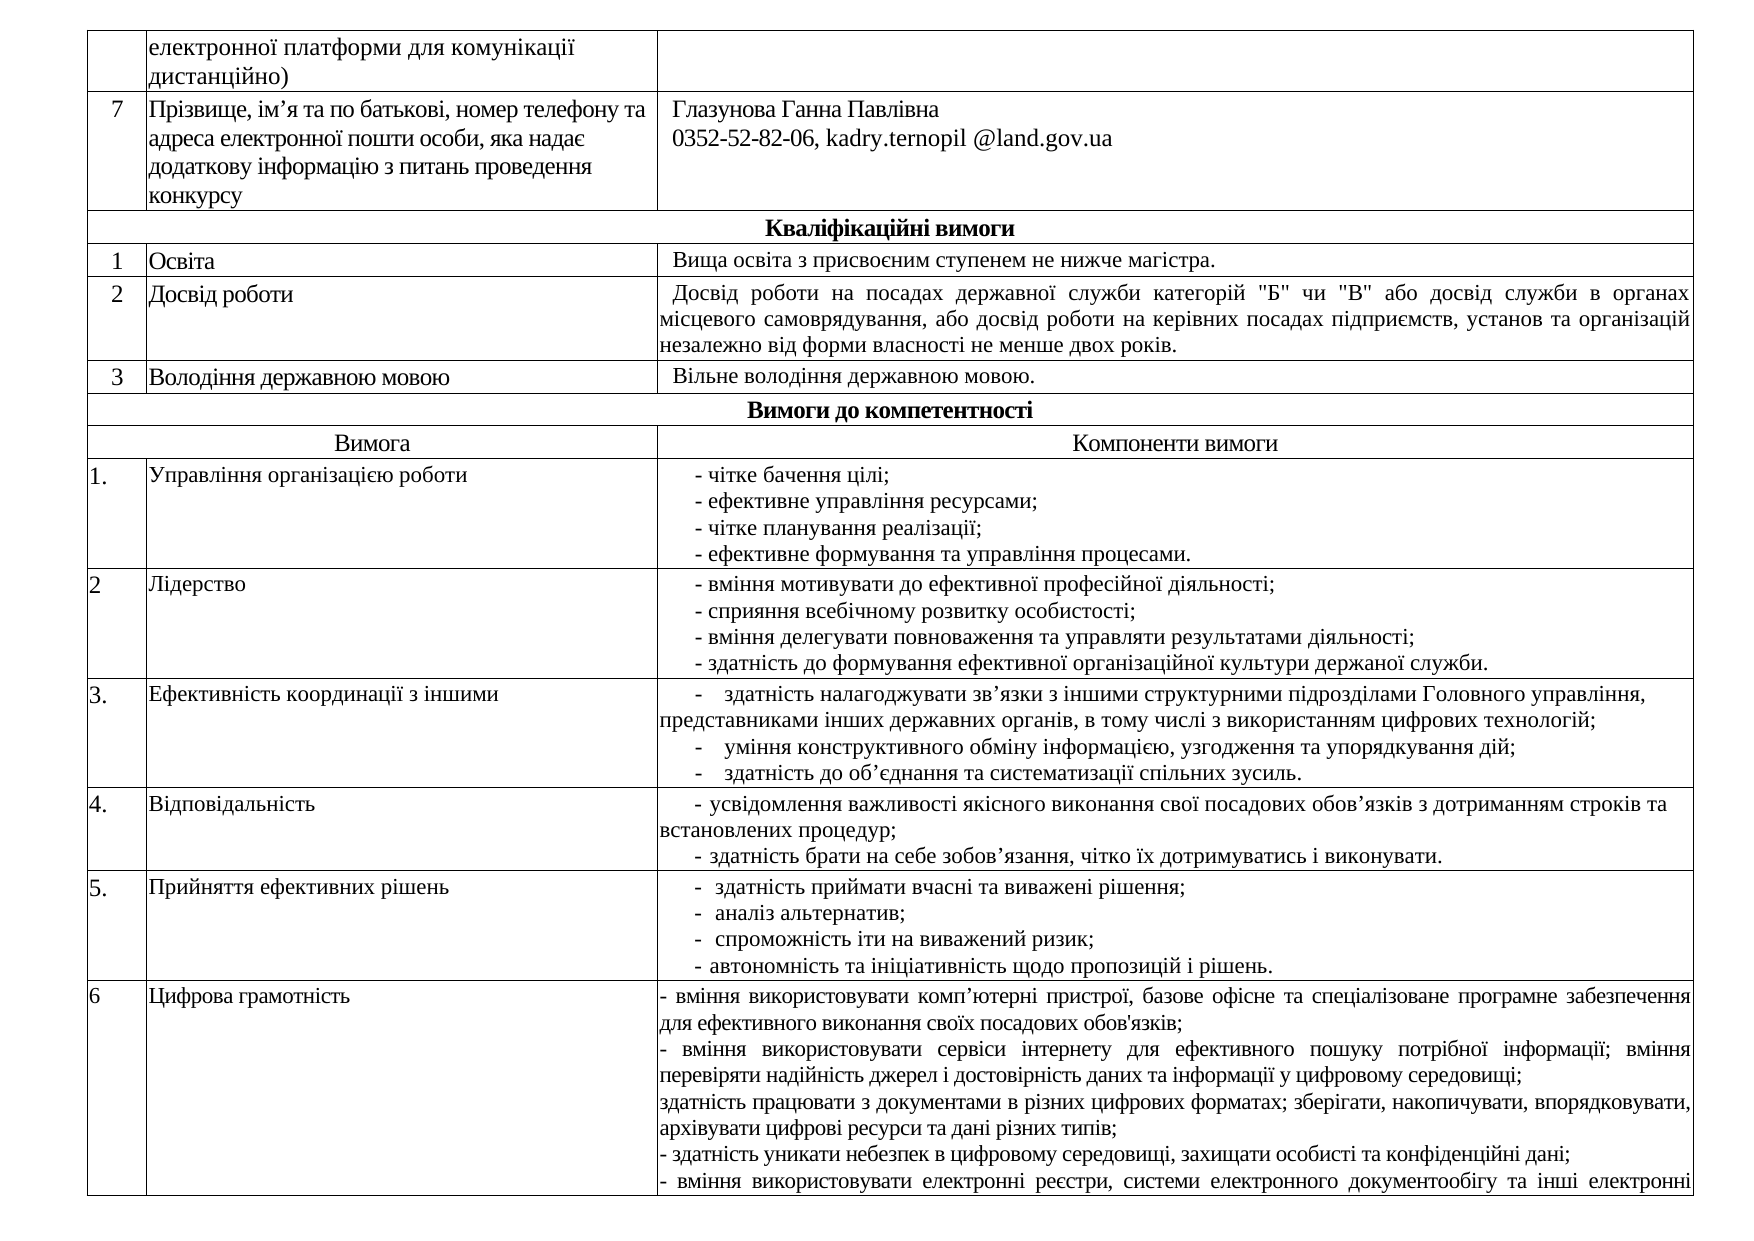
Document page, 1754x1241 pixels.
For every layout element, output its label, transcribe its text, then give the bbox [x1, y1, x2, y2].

table_cell 4. [88, 788, 146, 870]
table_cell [658, 31, 1693, 91]
table_cell Цифрова грамотність [147, 981, 657, 1195]
table_cell 1 [88, 244, 146, 276]
table_cell Вимоги до компетентності [88, 394, 1693, 425]
table_cell Лідерство [147, 569, 657, 677]
table_cell Прізвище, ім’я та по батькові, номер телефону та адреса електронної пошти особи, яка надає додаткову інформацію з питань проведення конкурсу [147, 92, 657, 210]
table_cell Вільне володіння державною мовою. [658, 361, 1693, 392]
table_cell Управління організацією роботи [147, 459, 657, 568]
table_cell - чітке бачення цілі; - ефективне управління ресурсами; - чітке планування реалізації; - ефективне формування та управління процесами. [658, 459, 1693, 568]
table_cell здатність налагоджувати зв’язки з іншими структурними підрозділами Головного управління, представниками інших державних органів, в тому числі з використанням цифрових технологій; уміння конструктивного обміну інформацією, узгодження та упорядкування дій; здатність до об’єднання та систематизації спільних зусиль. [658, 679, 1693, 787]
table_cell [147, 31, 657, 91]
table_cell 2 [88, 569, 146, 677]
table_cell Володіння державною мовою [147, 361, 657, 392]
table_cell Глазунова Ганна Павлівна 0352-52-82-06, kadry.ternopil @land.gov.ua [658, 92, 1693, 210]
table_cell Досвід роботи на посадах державної служби категорій "Б" чи "В" або досвід служби в органах місцевого самоврядування, або досвід роботи на керівних посадах підприємств, установ та організацій незалежно від форми власності не менше двох років. [658, 277, 1693, 359]
table_cell усвідомлення важливості якісного виконання свої посадових обов’язків з дотриманням строків та встановлених процедур; здатність брати на себе зобов’язання, чітко їх дотримуватись і виконувати. [658, 788, 1693, 870]
table_cell Відповідальність [147, 788, 657, 870]
table_cell 7 [88, 92, 146, 210]
table_cell Ефективність координації з іншими [147, 679, 657, 787]
table_cell 2 [88, 277, 146, 359]
table_cell Вища освіта з присвоєним ступенем не нижче магістра. [658, 244, 1693, 276]
table_cell Компоненти вимоги [658, 426, 1693, 458]
table_cell 6 [88, 981, 146, 1195]
table_cell 5. [88, 871, 146, 980]
table_cell Вимога [88, 426, 657, 458]
table_cell Освіта [147, 244, 657, 276]
table_cell здатність приймати вчасні та виважені рішення; аналіз альтернатив; спроможність іти на виважений ризик; автономність та ініціативність щодо пропозицій і рішень. [658, 871, 1693, 980]
table_cell 3 [88, 361, 146, 392]
table_cell 6 [88, 31, 146, 91]
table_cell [658, 981, 1693, 1195]
table_cell Прийняття ефективних рішень [147, 871, 657, 980]
table_cell 1. [88, 459, 146, 568]
table_cell Досвід роботи [147, 277, 657, 359]
table_cell - вміння мотивувати до ефективної професійної діяльності; - сприяння всебічному розвитку особистості; - вміння делегувати повноваження та управляти результатами діяльності; - здатність до формування ефективної організаційної культури держаної служби. [658, 569, 1693, 677]
table_cell 3. [88, 679, 146, 787]
table_cell Кваліфікаційні вимоги [88, 211, 1693, 243]
